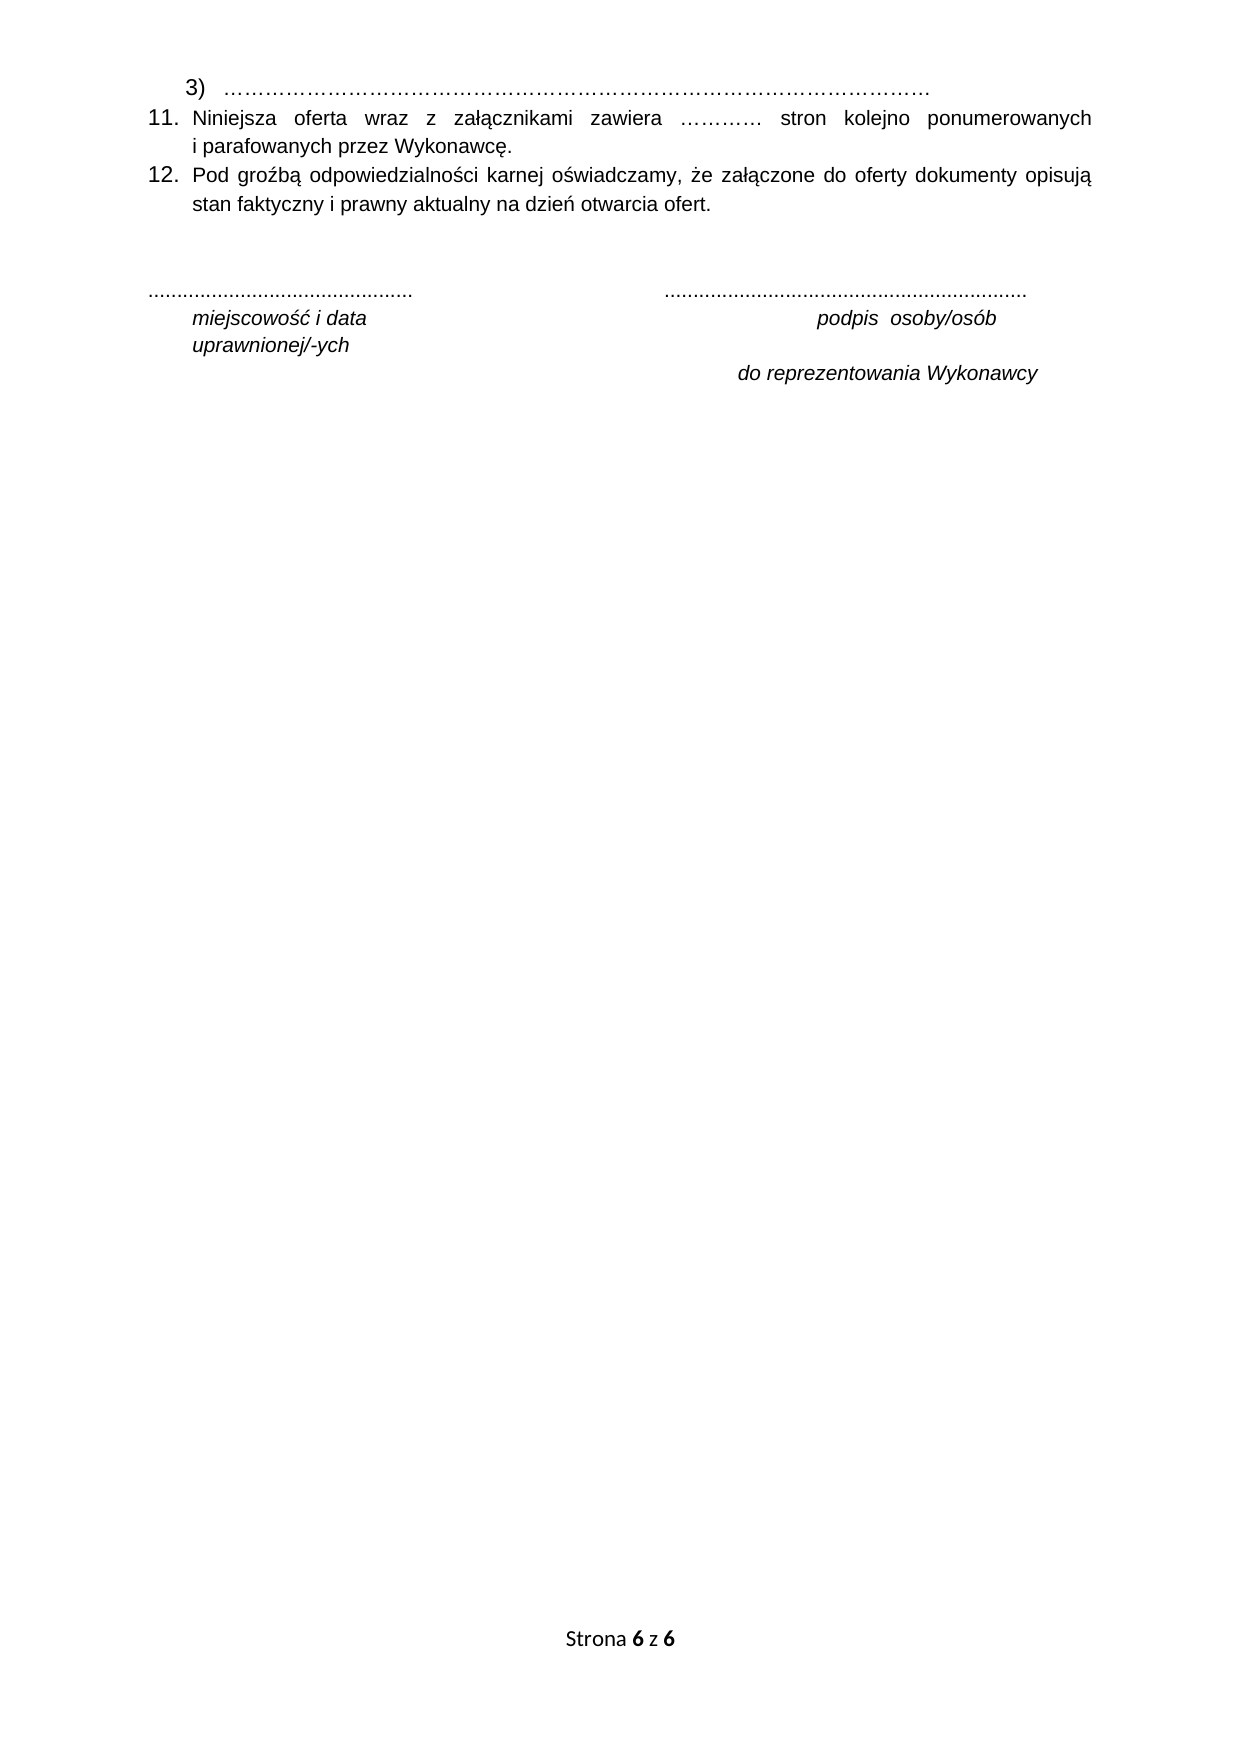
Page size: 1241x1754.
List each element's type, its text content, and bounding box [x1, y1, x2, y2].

list Pod groźbą odpowiedzialności karnej oświadczamy, że załączone do oferty dokumenty opisują stan faktyczny i prawny aktualny na dzień otwarcia ofert. [148, 161, 1093, 215]
text do reprezentowania Wykonawcy [590, 360, 1093, 384]
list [185, 74, 1093, 100]
text .............................................. ............................................................... miejscowość i data podpis osoby/osób uprawnionej/-ych [148, 278, 1093, 357]
list Niniejsza oferta wraz z załącznikami zawiera ………… stron kolejno ponumerowanych i parafowanych przez Wykonawcę. [148, 104, 1093, 158]
